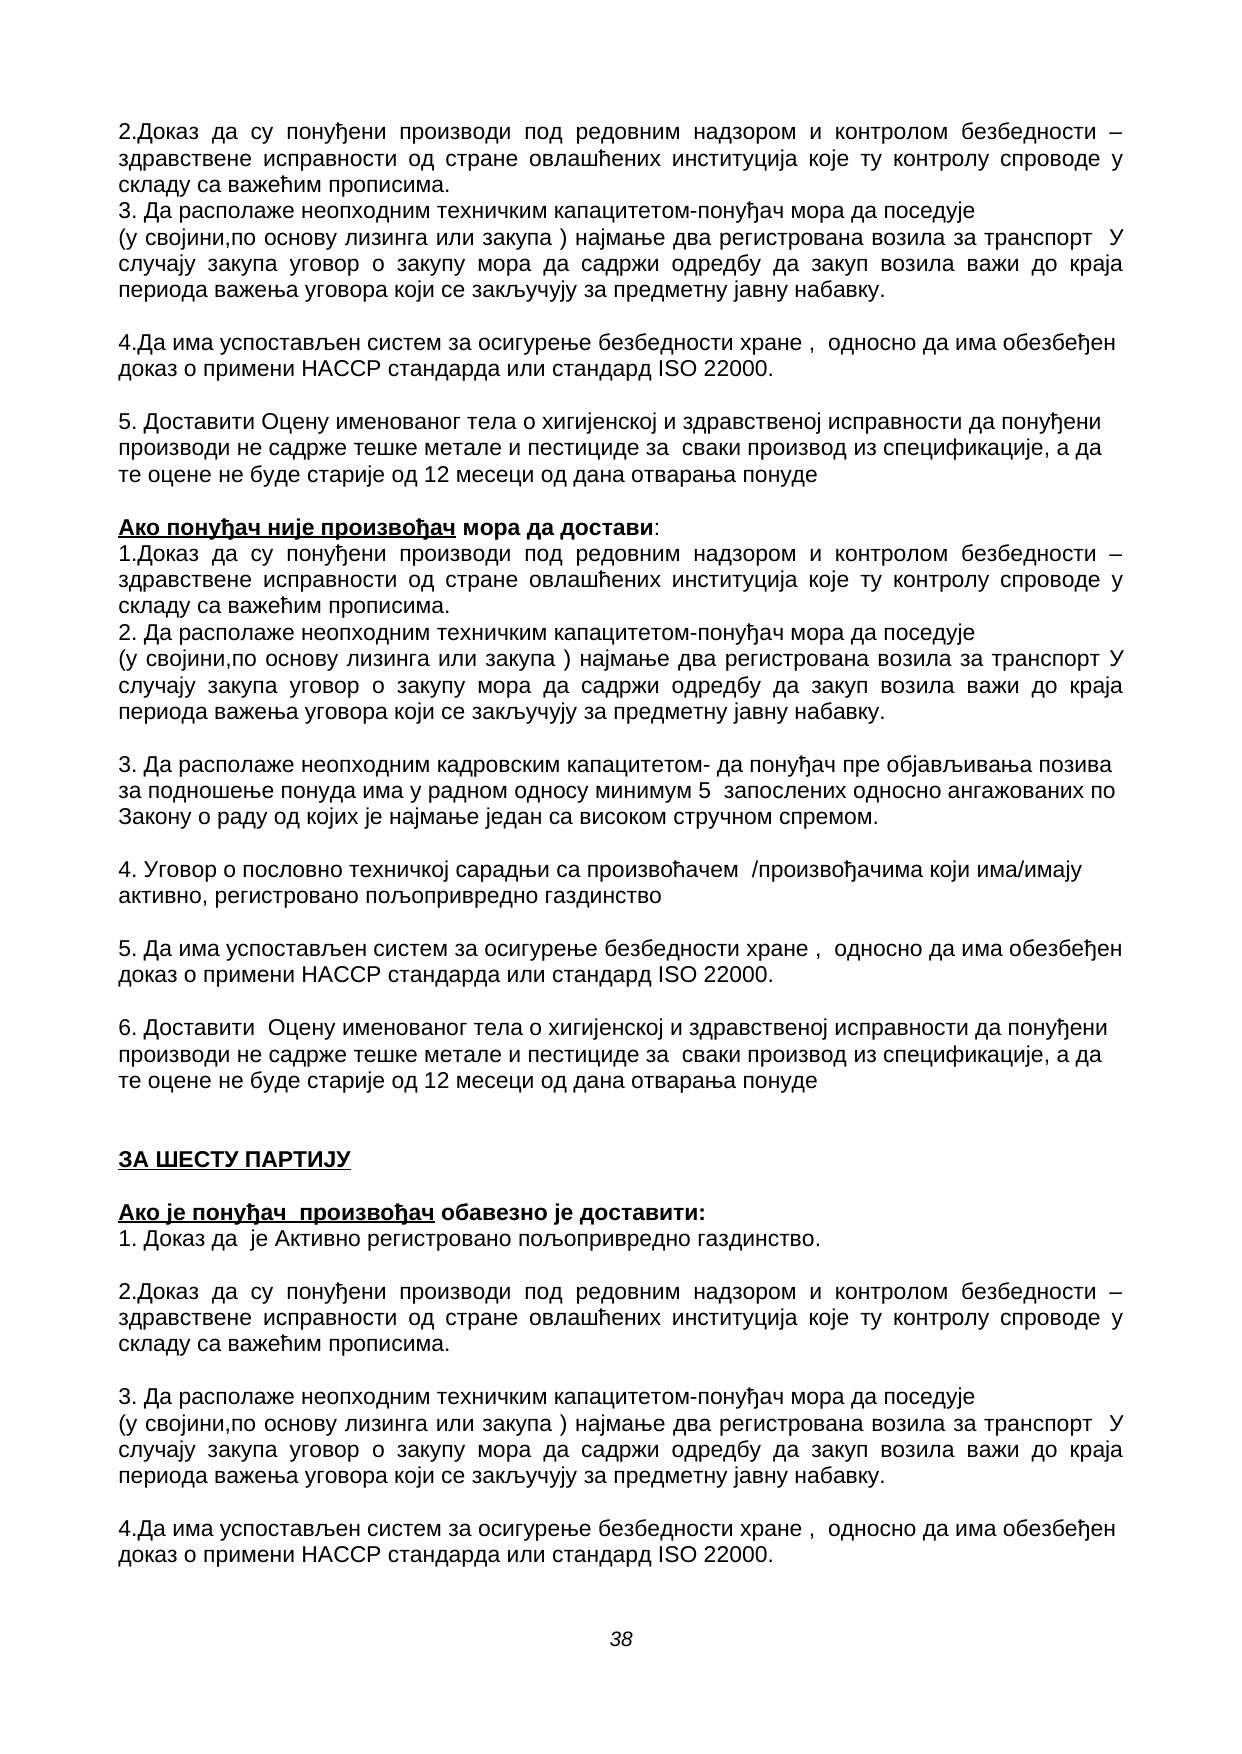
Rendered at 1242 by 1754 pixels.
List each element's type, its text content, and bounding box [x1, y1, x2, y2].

text 2. Да располаже неопходним техничким капацитетом-понуђач мора да поседује [118, 619, 1123, 645]
text 3. Да располаже неопходним техничким капацитетом-понуђач мора да поседује [118, 197, 1123, 223]
text Ако понуђач није произвођач мора да достави: [118, 513, 1123, 540]
text 5. Доставити Оцену именованог тела о хигијенској и здравственој исправности да понуђени производи не садрже тешке метале и пестициде за сваки производ из спецификације, а да те оцене не буде старије од 12 месеци од дана отварања понуде [118, 408, 1123, 487]
text 1. Доказ да је Активно регистровано пољопривредно газдинство. [118, 1225, 1123, 1251]
text 2.Доказ да су понуђени производи под редовним надзором и контролом безбедности –здравствене исправности од стране овлашћених институција које ту контролу спроводе у складу са важећим прописима. [118, 1278, 1123, 1357]
text 5. Да има успостављен систем за осигурење безбедности хране , односно да има обезбеђен доказ о примени HACCP стандарда или стандард ISО 22000. [118, 935, 1123, 988]
text 1.Доказ да су понуђени производи под редовним надзором и контролом безбедности –здравствене исправности од стране овлашћених институција које ту контролу спроводе у складу са важећим прописима. [118, 540, 1123, 619]
text ЗА ШЕСТУ ПАРТИЈУ [118, 1146, 1123, 1172]
text 3. Да располаже неопходним кадровским капацитетом- да понуђач пре објављивања позива за подношење понуда има у радном односу минимум 5 запослених односно ангажованих по Закону о раду од којих је најмање један са високом стручном спремом. [118, 751, 1123, 830]
text 4.Да има успостављен систем за осигурење безбедности хране , односно да има обезбеђен доказ о примени HACCP стандарда или стандард ISО 22000. [118, 1515, 1123, 1568]
text 2.Доказ да су понуђени производи под редовним надзором и контролом безбедности –здравствене исправности од стране овлашћених институција које ту контролу спроводе у складу са важећим прописима. [118, 118, 1123, 197]
text 4. Уговор о пословно техничкој сарадњи са произвоћачем /произвођачима који има/имају активно, регистровано пољопривредно газдинство [118, 856, 1123, 909]
text 3. Да располаже неопходним техничким капацитетом-понуђач мора да поседује [118, 1383, 1123, 1409]
text Ако је понуђач произвођач обавезно је доставити: [118, 1199, 1123, 1225]
text 4.Да има успостављен систем за осигурење безбедности хране , односно да има обезбеђен доказ о примени HACCP стандарда или стандард ISО 22000. [118, 329, 1123, 382]
text 6. Доставити Оцену именованог тела о хигијенској и здравственој исправности да понуђени производи не садрже тешке метале и пестициде за сваки производ из спецификације, а да те оцене не буде старије од 12 месеци од дана отварања понуде [118, 1014, 1123, 1093]
